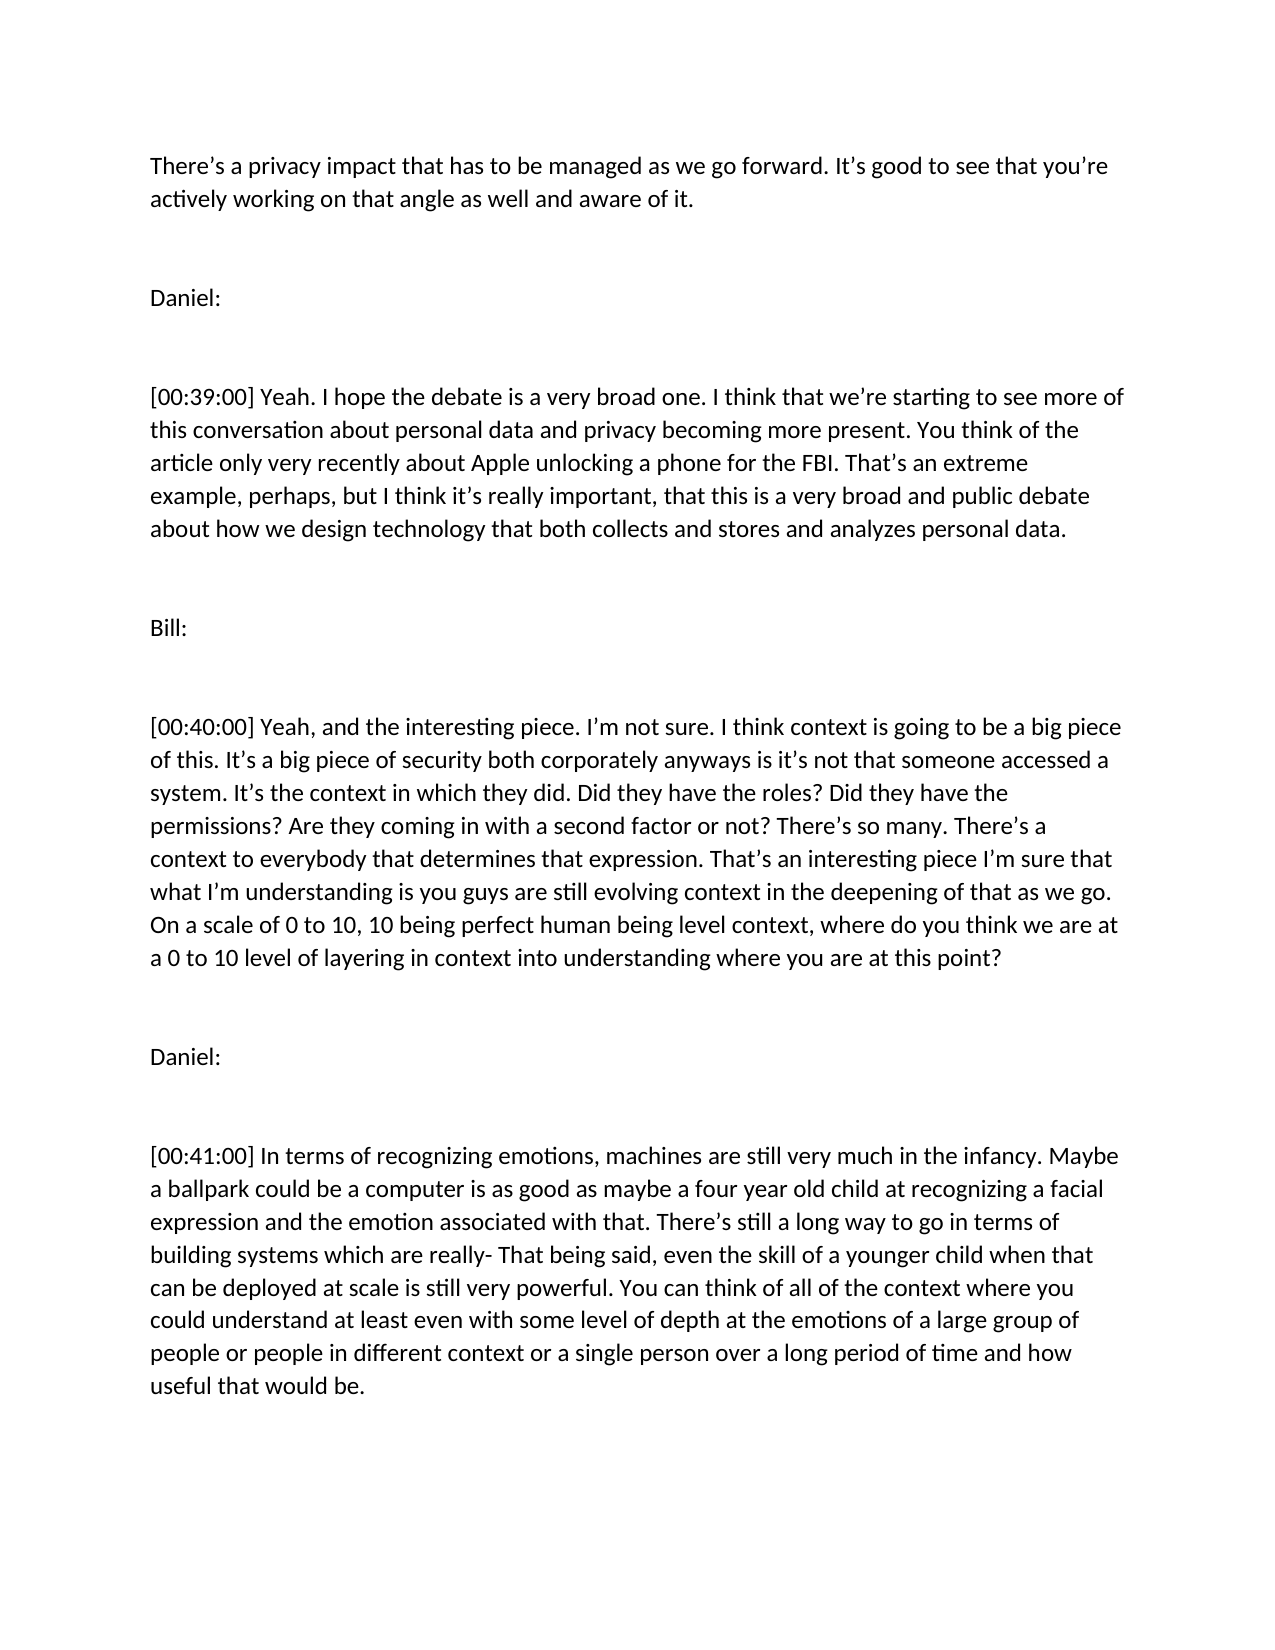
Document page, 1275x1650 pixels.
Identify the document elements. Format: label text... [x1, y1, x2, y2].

text Daniel: [150, 282, 1125, 313]
text Bill: [150, 612, 1125, 643]
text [150, 150, 1125, 213]
text [00:39:00] Yeah. I hope the debate is a very broad one. I think that we’re starting to see more of this conversation about personal data and privacy becoming more present. You think of the article only very recently about Apple unlocking a phone for the FBI. That’s an extreme example, perhaps, but I think it’s really important, that this is a very broad and public debate about how we design technology that both collects and stores and analyzes personal data. [150, 381, 1125, 543]
text [00:41:00] In terms of recognizing emotions, machines are still very much in the infancy. Maybe a ballpark could be a computer is as good as maybe a four year old child at recognizing a facial expression and the emotion associated with that. There’s still a long way to go in terms of building systems which are really- That being said, even the skill of a younger child when that can be deployed at scale is still very powerful. You can think of all of the context where you could understand at least even with some level of depth at the emotions of a large group of people or people in different context or a single person over a long period of time and how useful that would be. [150, 1140, 1125, 1401]
text [00:40:00] Yeah, and the interesting piece. I’m not sure. I think context is going to be a big piece of this. It’s a big piece of security both corporately anyways is it’s not that someone accessed a system. It’s the context in which they did. Did they have the roles? Did they have the permissions? Are they coming in with a second factor or not? There’s so many. There’s a context to everybody that determines that expression. That’s an interesting piece I’m sure that what I’m understanding is you guys are still evolving context in the deepening of that as we go. On a scale of 0 to 10, 10 being perfect human being level context, where do you think we are at a 0 to 10 level of layering in context into understanding where you are at this point? [150, 711, 1125, 972]
text Daniel: [150, 1041, 1125, 1071]
